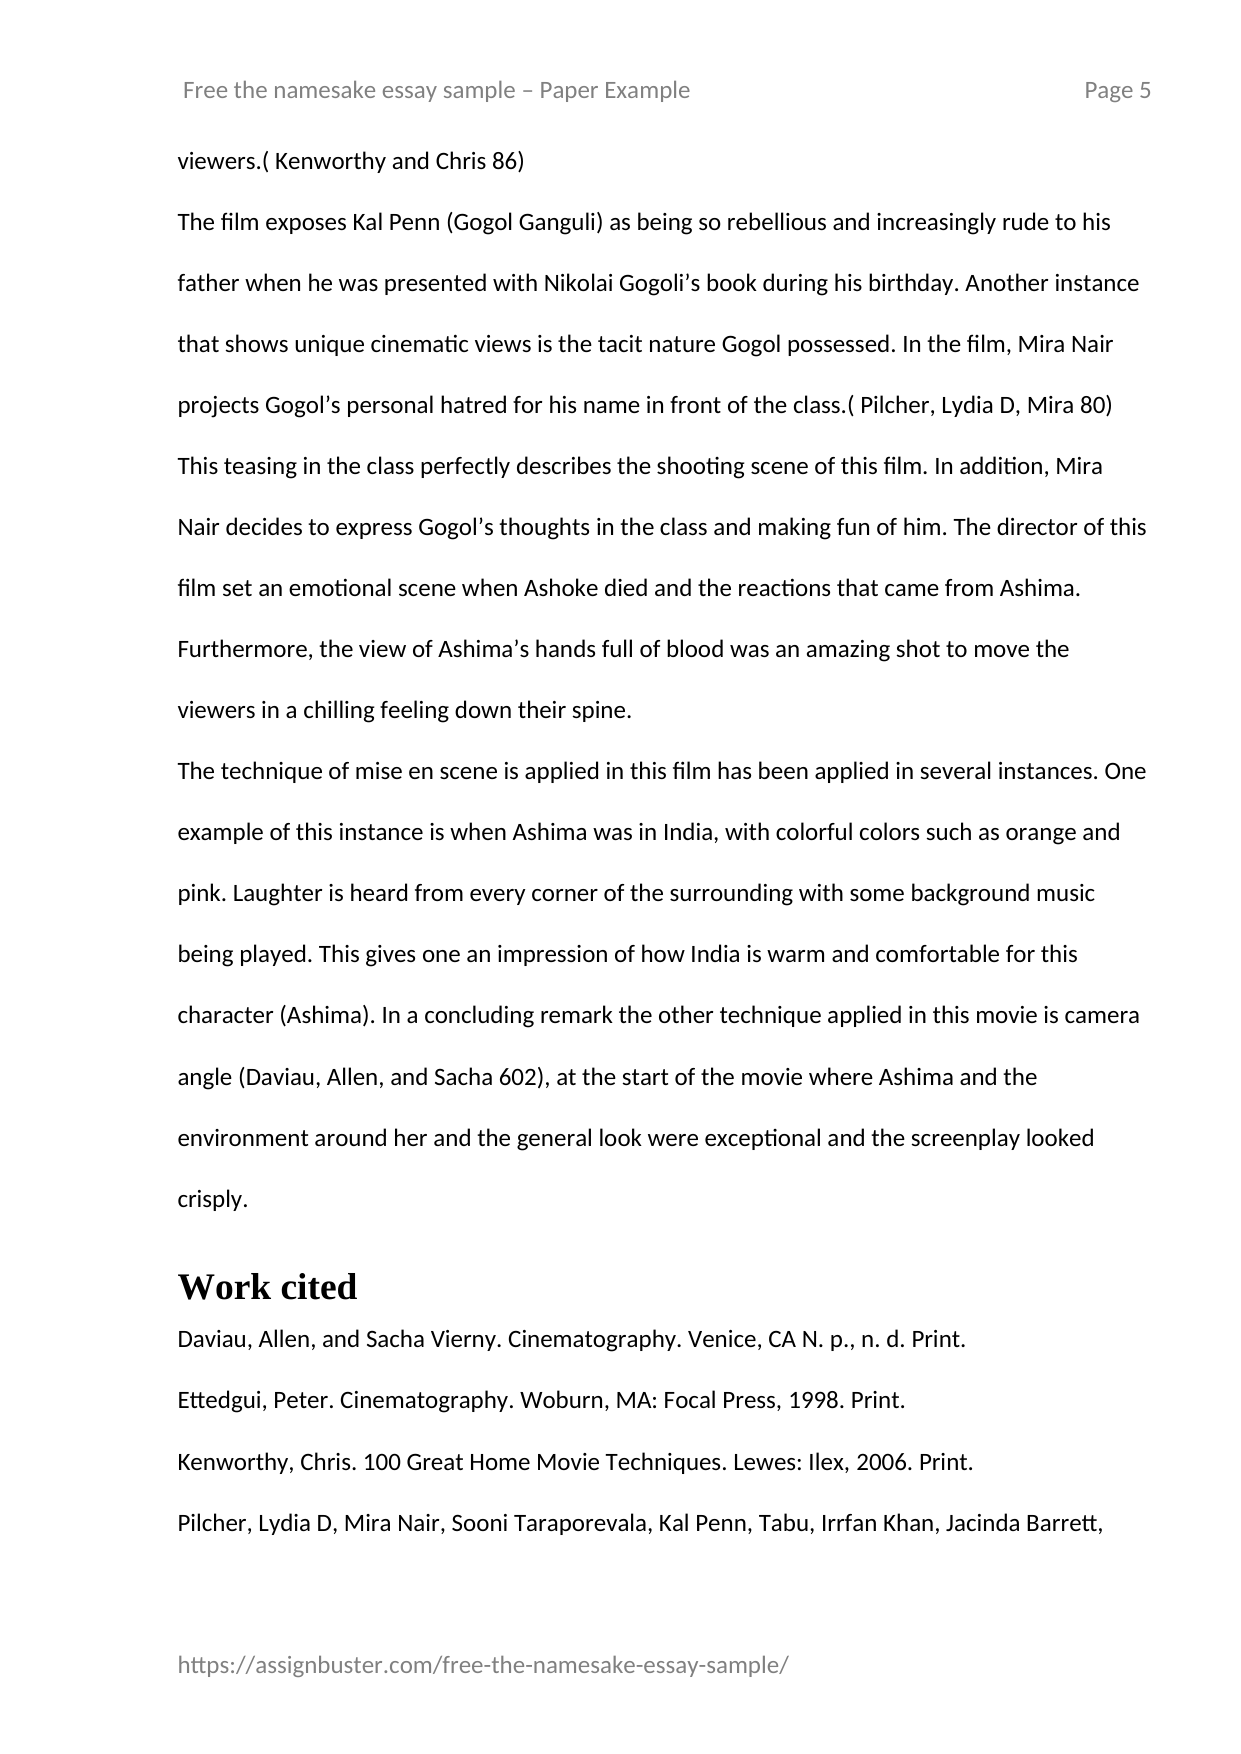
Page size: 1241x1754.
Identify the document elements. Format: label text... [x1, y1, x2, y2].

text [177, 1324, 1152, 1537]
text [177, 145, 1152, 1213]
subtitle Work cited [177, 1264, 1152, 1308]
